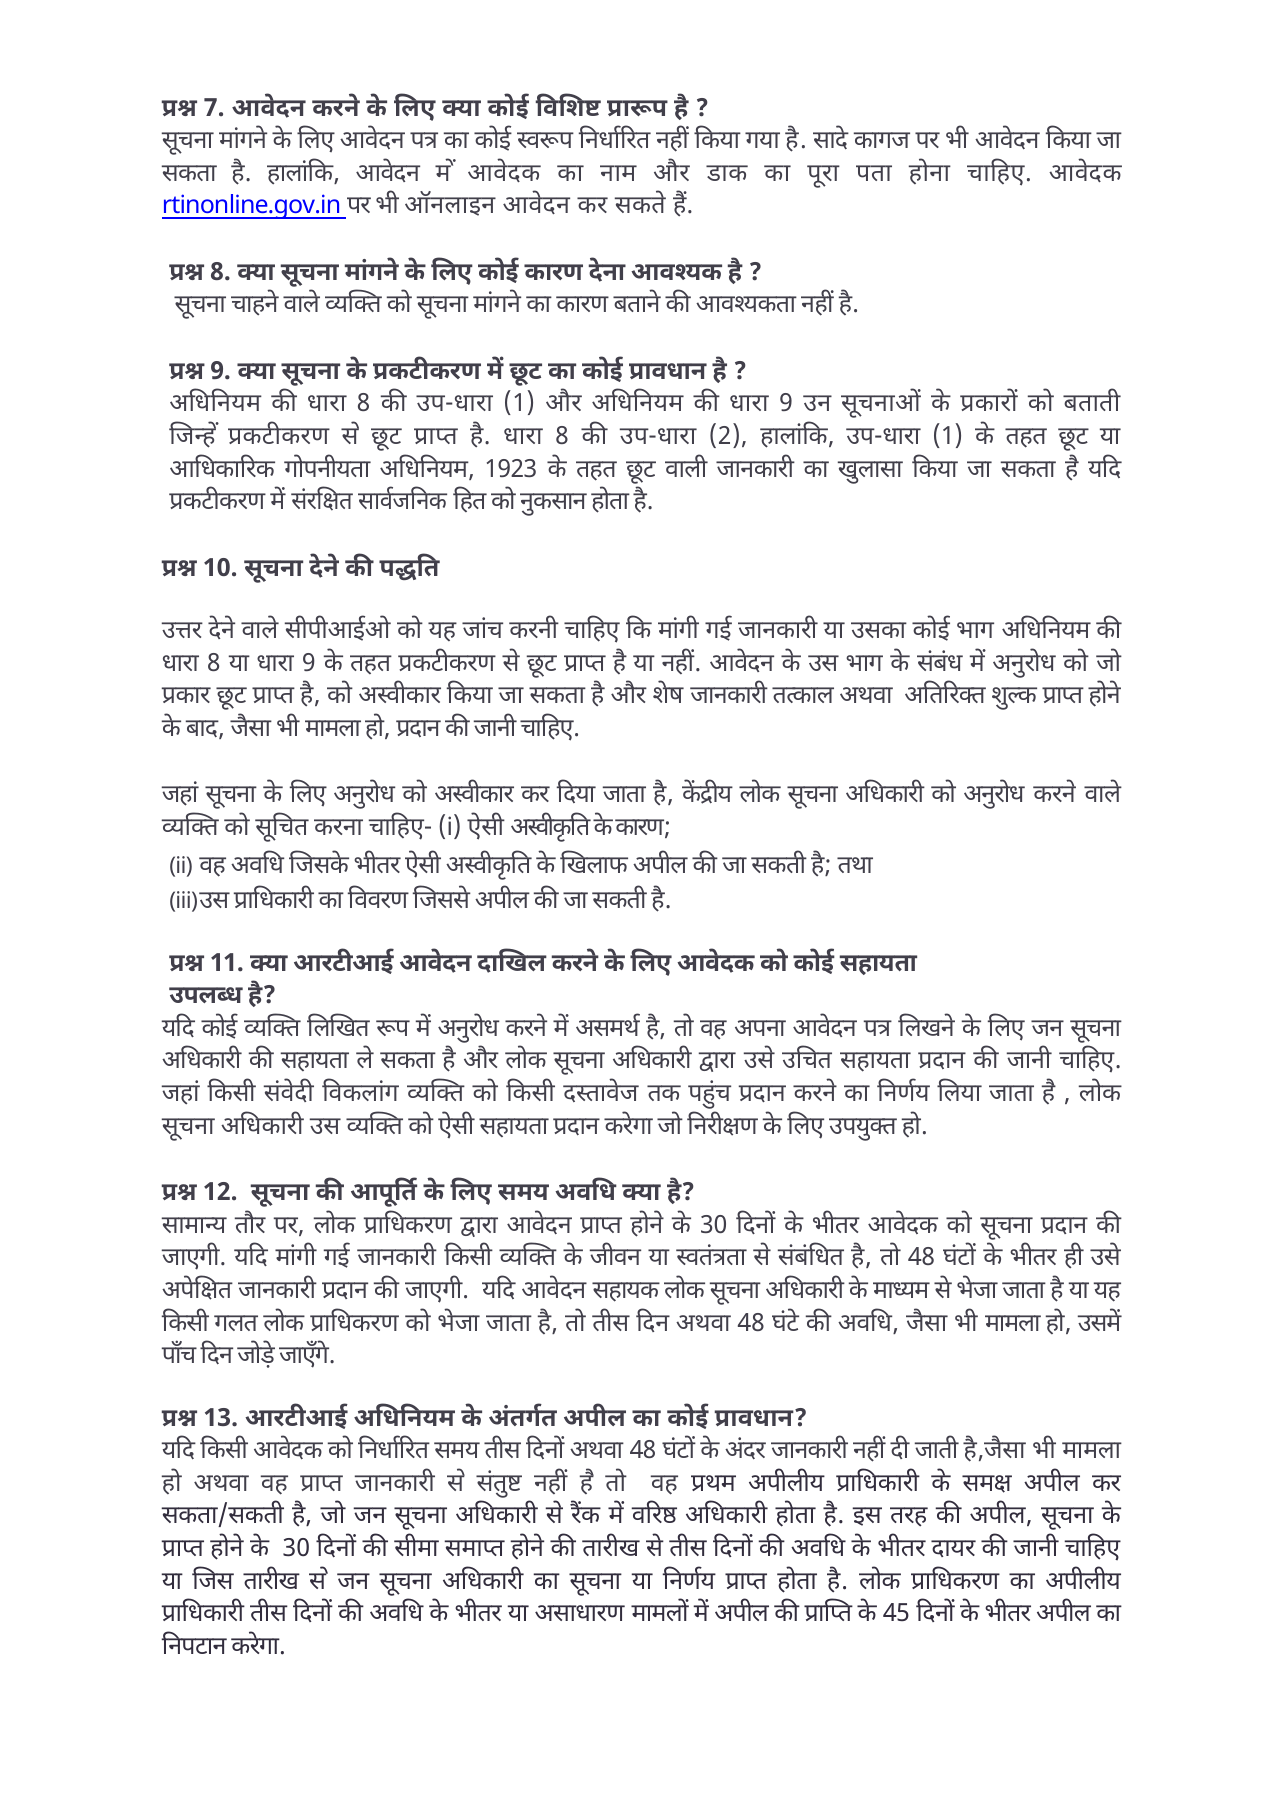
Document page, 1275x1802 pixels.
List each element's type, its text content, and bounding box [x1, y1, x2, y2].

text प्रश्न 9. क्या सूचना के प्रकटीकरण में छूट का कोई प्रावधान है ? [169, 357, 1121, 389]
list उस प्राधिकारी का विवरण जिससे अपील की जा सकती है. [169, 884, 1121, 919]
text अधिनियम की धारा 8 की उप-धारा (1) और अधिनियम की धारा 9 उन सूचनाओं के प्रकारों को बताती जिन्हें प्रकटीकरण से छूट प्राप्त है. धारा 8 की उप-धारा (2), हालांकि, उप-धारा (1) के तहत छूट या आधिकारिक गोपनीयता अधिनियम, 1923 के तहत छूट वाली जानकारी का खुलासा किया जा सकता है यदि प्रकटीकरण में संरक्षित सार्वजनिक हित को नुकसान होता है. [169, 389, 1121, 520]
text सामान्य तौर पर, लोक प्राधिकरण द्वारा आवेदन प्राप्त होने के 30 दिनों के भीतर आवेदक को सूचना प्रदान की जाएगी. यदि मांगी गई जानकारी किसी व्यक्ति के जीवन या स्वतंत्रता से संबंधित है, तो 48 घंटों के भीतर ही उसे अपेक्षित जानकारी प्रदान की जाएगी. यदि आवेदन सहायक लोक सूचना अधिकारी के माध्यम से भेजा जाता है या यह किसी गलत लोक प्राधिकरण को भेजा जाता है, तो तीस दिन अथवा 48 घंटे की अवधि, जैसा भी मामला हो, उसमें पाँच दिन जोड़े जाएँगे. [162, 1211, 1121, 1374]
text सूचना चाहने वाले व्यक्ति को सूचना मांगने का कारण बताने की आवश्यकता नहीं है. [162, 291, 1046, 323]
text यदि कोई व्यक्ति लिखित रूप में अनुरोध करने में असमर्थ है, तो वह अपना आवेदन पत्र लिखने के लिए जन सूचना अधिकारी की सहायता ले सकता है और लोक सूचना अधिकारी द्वारा उसे उचित सहायता प्रदान की जानी चाहिए. जहां किसी संवेदी विकलांग व्यक्ति को किसी दस्तावेज तक पहुंच प्रदान करने का निर्णय लिया जाता है , लोक सूचना अधिकारी उस व्यक्ति को ऐसी सहायता प्रदान करेगा जो निरीक्षण के लिए उपयुक्त हो. [162, 1014, 1121, 1144]
text सूचना मांगने के लिए आवेदन पत्र का कोई स्वरूप निर्धारित नहीं किया गया है. सादे कागज पर भी आवेदन किया जा सकता है. हालांकि, आवेदन में आवेदक का नाम और डाक का पूरा पता होना चाहिए. आवेदक rtinonline.gov.in पर भी ऑनलाइन आवेदन कर सकते हैं. [162, 126, 1121, 224]
text यदि किसी आवेदक को निर्धारित समय तीस दिनों अथवा 48 घंटों के अंदर जानकारी नहीं दी जाती है,जैसा भी मामला हो अथवा वह प्राप्त जानकारी से संतुष्ट नहीं है तो वह प्रथम अपीलीय प्राधिकारी के समक्ष अपील कर सकता/सकती है, जो जन सूचना अधिकारी से रैंक में वरिष्ठ अधिकारी होता है. इस तरह की अपील, सूचना के प्राप्त होने के 30 दिनों की सीमा समाप्त होने की तारीख से तीस दिनों की अवधि के भीतर दायर की जानी चाहिए या जिस तारीख से जन सूचना अधिकारी का सूचना या निर्णय प्राप्त होता है. लोक प्राधिकरण का अपीलीय प्राधिकारी तीस दिनों की अवधि के भीतर या असाधारण मामलों में अपील की प्राप्ति के 45 दिनों के भीतर अपील का निपटान करेगा. [162, 1436, 1121, 1664]
list वह अवधि जिसके भीतर ऐसी अस्वीकृति के खिलाफ अपील की जा सकती है; तथा [169, 849, 1121, 884]
text जहां सूचना के लिए अनुरोध को अस्वीकार कर दिया जाता है, केंद्रीय लोक सूचना अधिकारी को अनुरोध करने वाले व्यक्ति को सूचित करना चाहिए- (i) ऐसी अस्वीकृति के कारण; [162, 780, 1121, 846]
text प्रश्न 11. क्या आरटीआई आवेदन दाखिल करने के लिए आवेदक को कोई सहायता उपलब्ध है? [169, 949, 986, 1014]
text प्रश्न 10. सूचना देने की पद्धति [162, 554, 1121, 586]
text उत्तर देने वाले सीपीआईओ को यह जांच करनी चाहिए कि मांगी गई जानकारी या उसका कोई भाग अधिनियम की धारा 8 या धारा 9 के तहत प्रकटीकरण से छूट प्राप्त है या नहीं. आवेदन के उस भाग के संबंध में अनुरोध को जो प्रकार छूट प्राप्त है, को अस्वीकार किया जा सकता है और शेष जानकारी तत्काल अथवा अतिरिक्त शुल्क प्राप्त होने के बाद, जैसा भी मामला हो, प्रदान की जानी चाहिए. [162, 616, 1121, 747]
text प्रश्न 7. आवेदन करने के लिए क्या कोई विशिष्ट प्रारूप है ? [162, 94, 1121, 126]
text प्रश्न 8. क्या सूचना मांगने के लिए कोई कारण देना आवश्यक है ? [169, 258, 1046, 291]
text प्रश्न 13. आरटीआई अधिनियम के अंतर्गत अपील का कोई प्रावधान? [162, 1404, 1121, 1436]
text प्रश्न 12. सूचना की आपूर्ति के लिए समय अवधि क्या है? [162, 1178, 1121, 1211]
